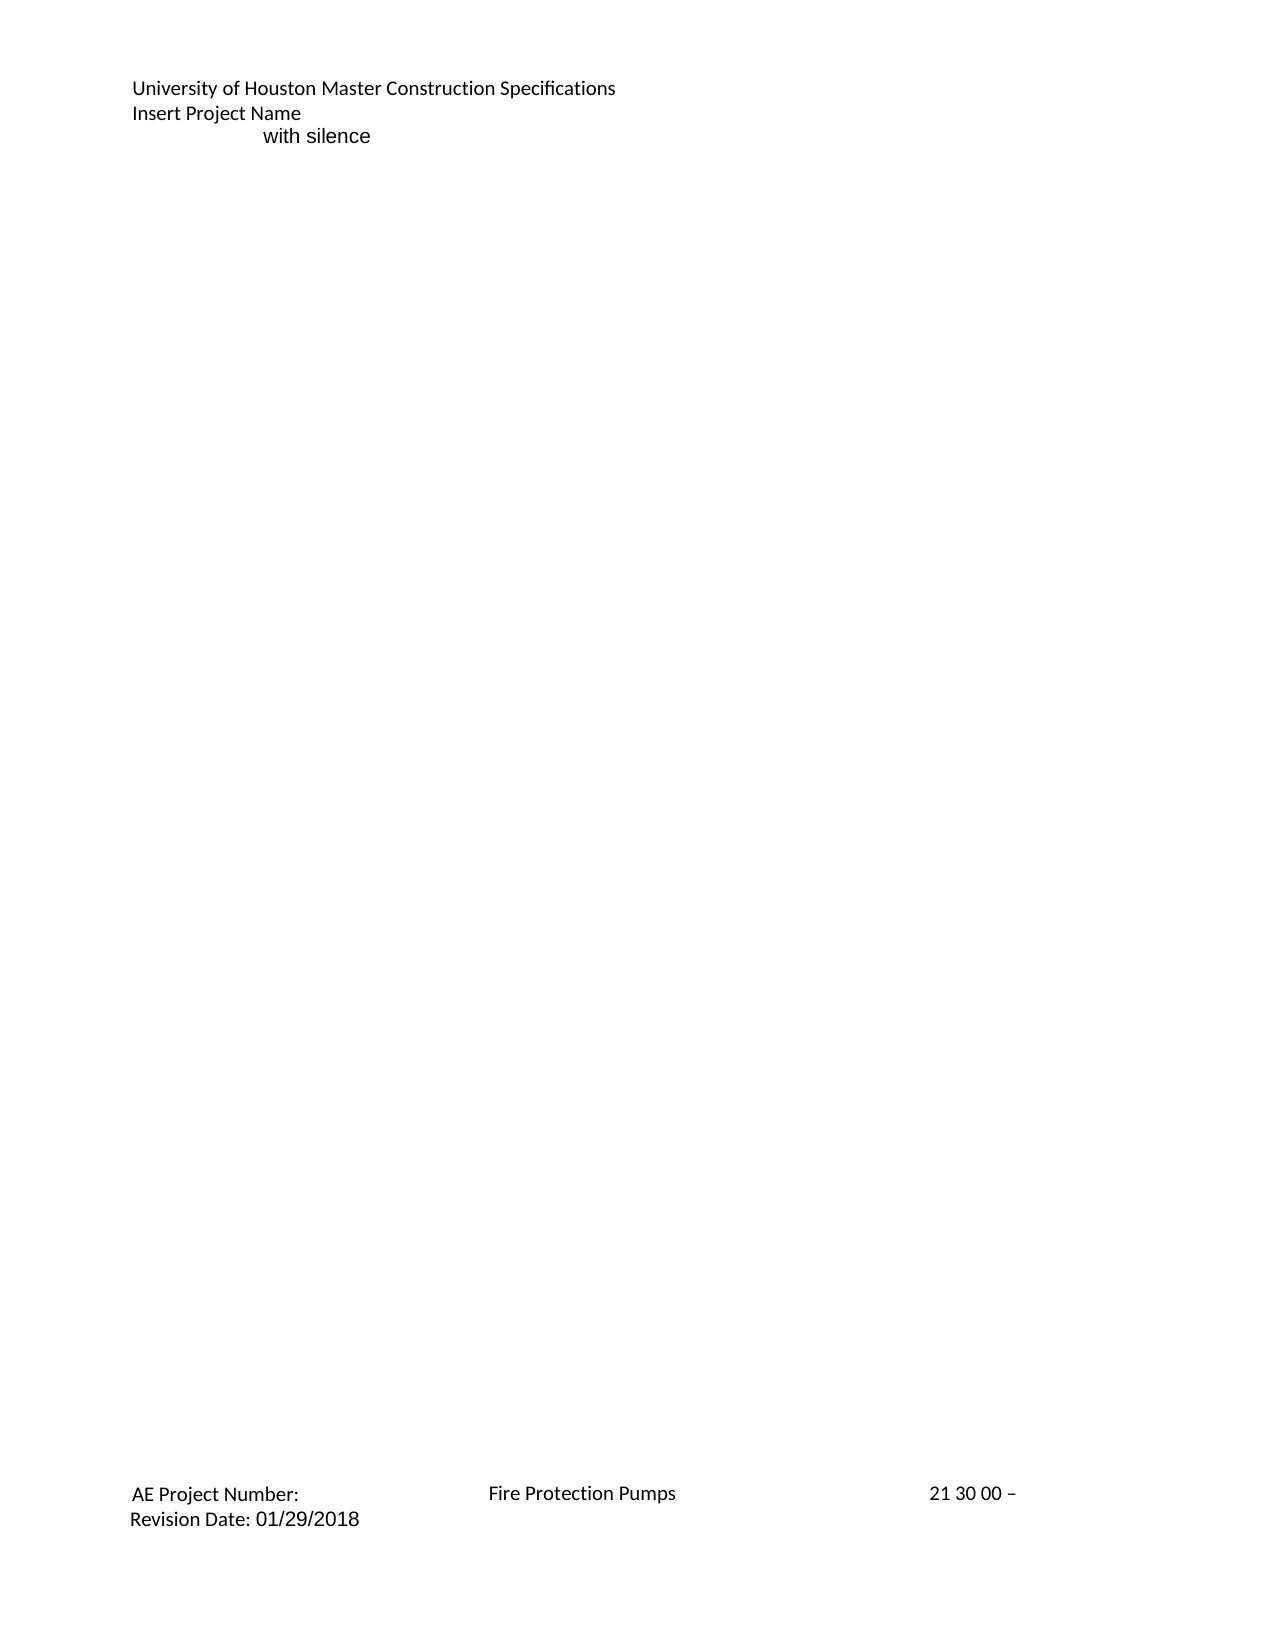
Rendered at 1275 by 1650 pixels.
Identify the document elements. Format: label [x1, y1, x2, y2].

list [207, 125, 1148, 149]
